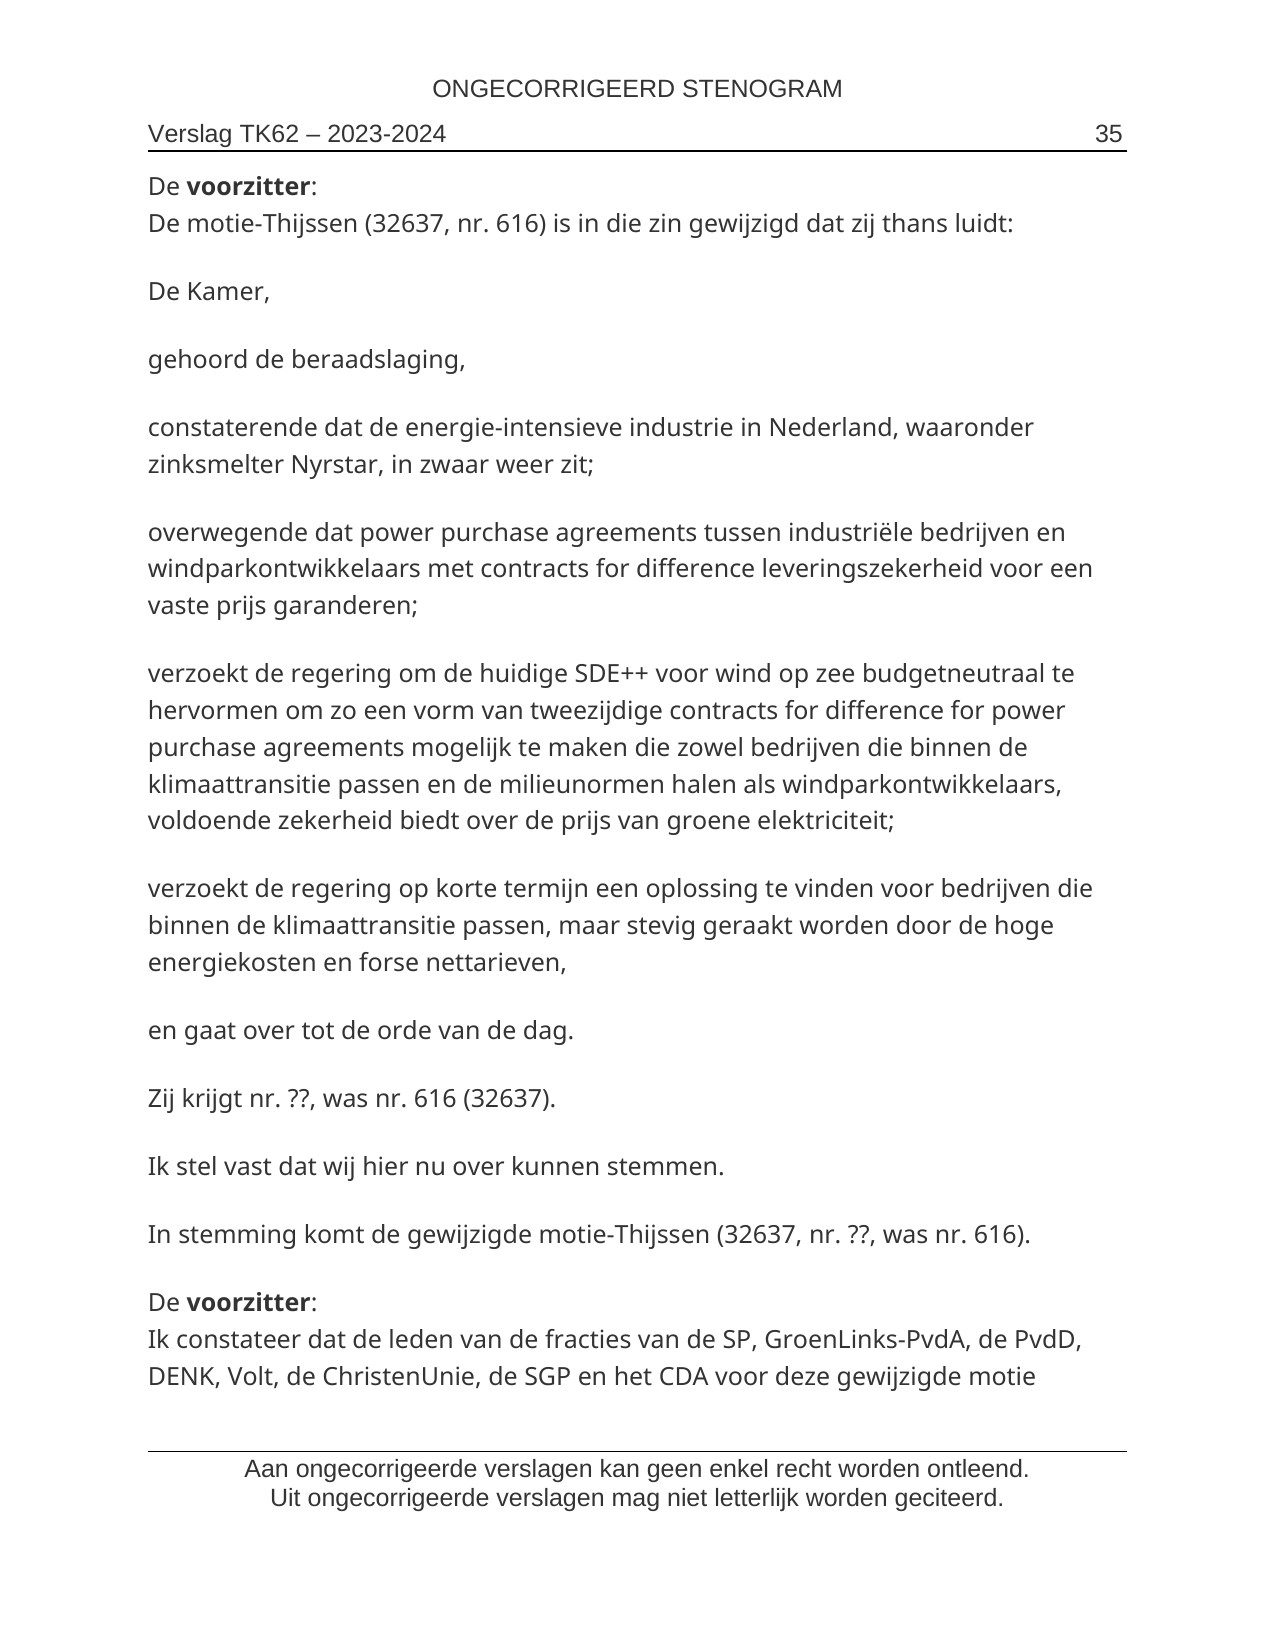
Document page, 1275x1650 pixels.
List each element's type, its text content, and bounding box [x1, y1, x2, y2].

text Ik stel vast dat wij hier nu over kunnen stemmen. [148, 1149, 1127, 1183]
text In stemming komt de gewijzigde motie-Thijssen (32637, nr. ??, was nr. 616). [148, 1217, 1127, 1251]
text verzoekt de regering op korte termijn een oplossing te vinden voor bedrijven die binnen de klimaattransitie passen, maar stevig geraakt worden door de hoge energiekosten en forse nettarieven, [148, 871, 1127, 979]
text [148, 1285, 1127, 1392]
text en gaat over tot de orde van de dag. [148, 1013, 1127, 1047]
text constaterende dat de energie-intensieve industrie in Nederland, waaronder zinksmelter Nyrstar, in zwaar weer zit; [148, 409, 1127, 480]
text overwegende dat power purchase agreements tussen industriële bedrijven en windparkontwikkelaars met contracts for difference leveringszekerheid voor een vaste prijs garanderen; [148, 514, 1127, 622]
text De voorzitter: De motie-Thijssen (32637, nr. 616) is in die zin gewijzigd dat zij thans luidt: [148, 169, 1127, 239]
text verzoekt de regering om de huidige SDE++ voor wind op zee budgetneutraal te hervormen om zo een vorm van tweezijdige contracts for difference for power purchase agreements mogelijk te maken die zowel bedrijven die binnen de klimaattransitie passen en de milieunormen halen als windparkontwikkelaars, voldoende zekerheid biedt over de prijs van groene elektriciteit; [148, 656, 1127, 837]
text De Kamer, [148, 273, 1127, 308]
text Zij krijgt nr. ??, was nr. 616 (32637). [148, 1081, 1127, 1115]
text gehoord de beraadslaging, [148, 342, 1127, 376]
